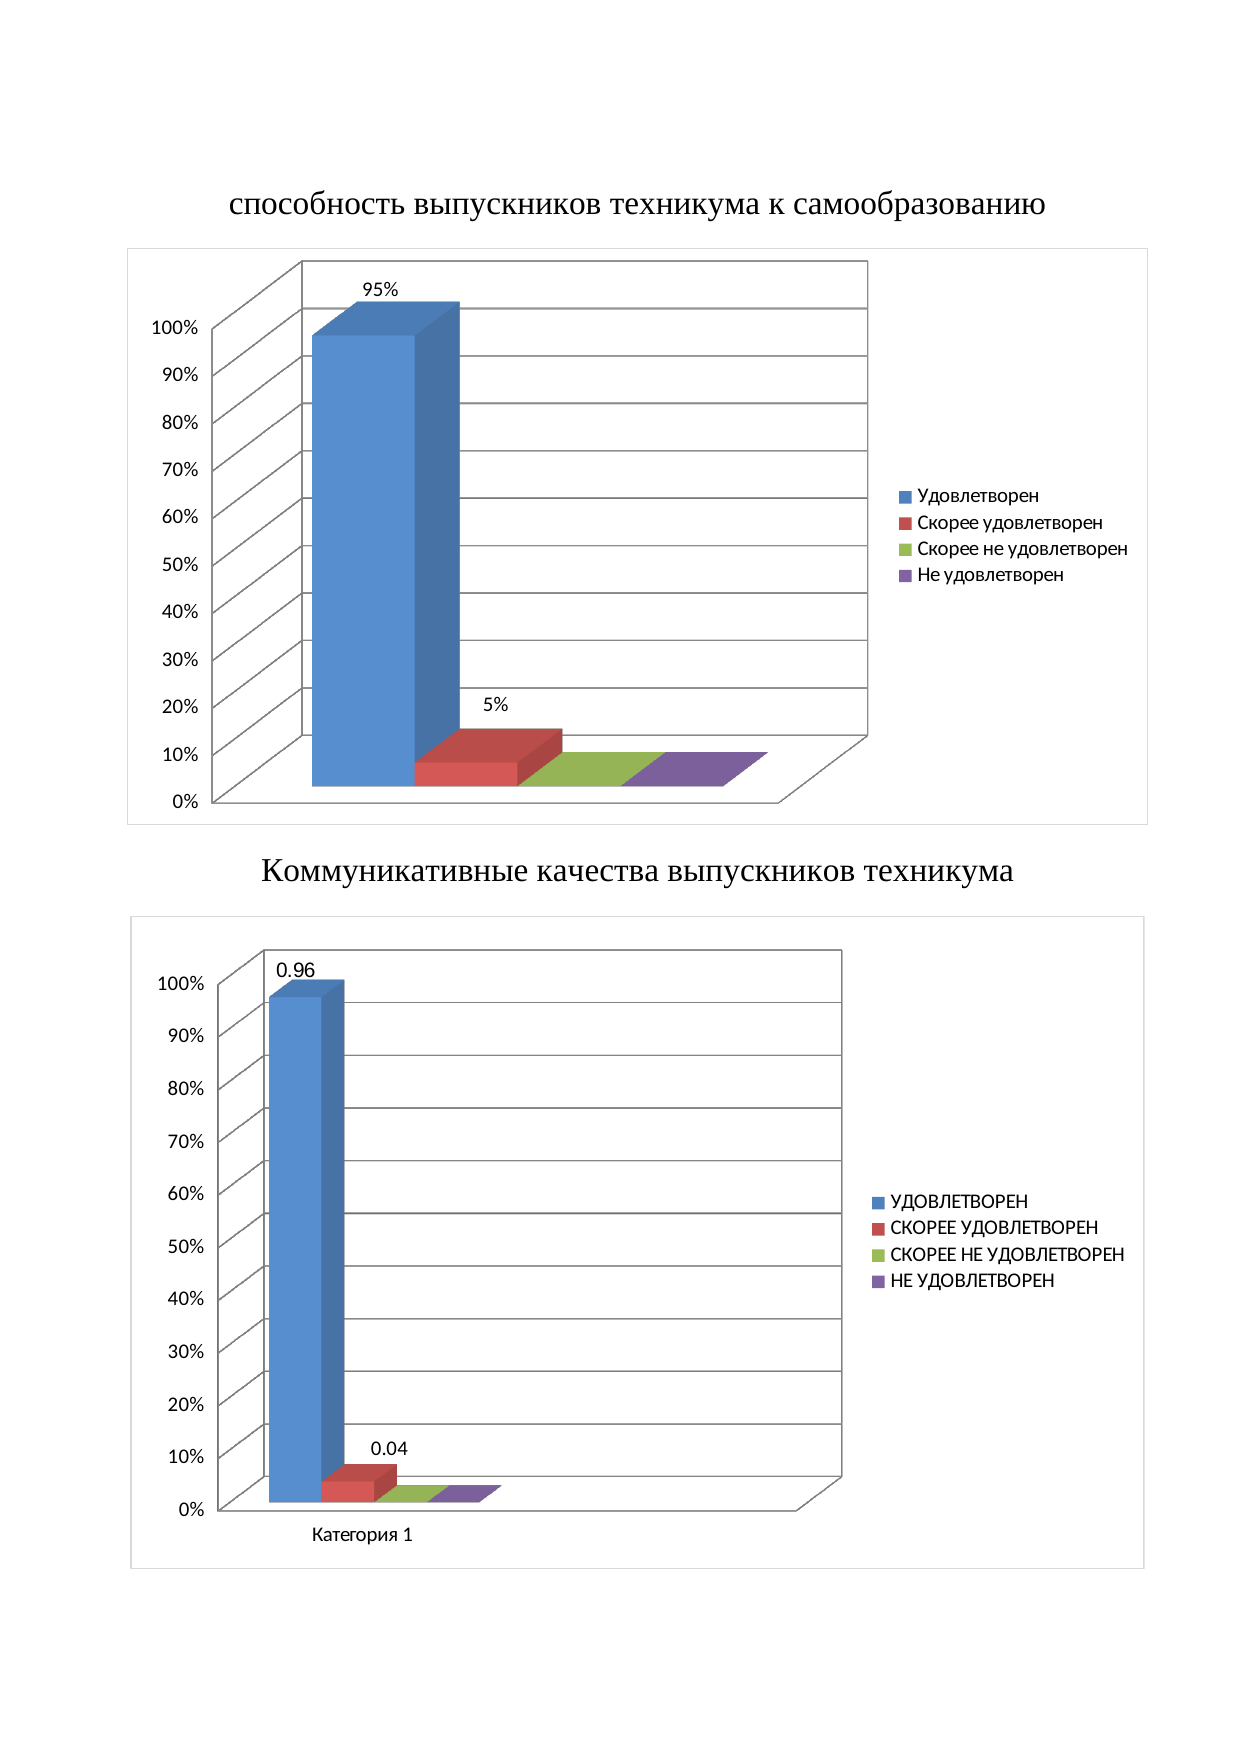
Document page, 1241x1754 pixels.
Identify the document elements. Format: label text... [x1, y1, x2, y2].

text способность выпускников техникума к самообразованию [75, 183, 1181, 221]
text Коммуникативные качества выпускников техникума [75, 851, 1181, 889]
